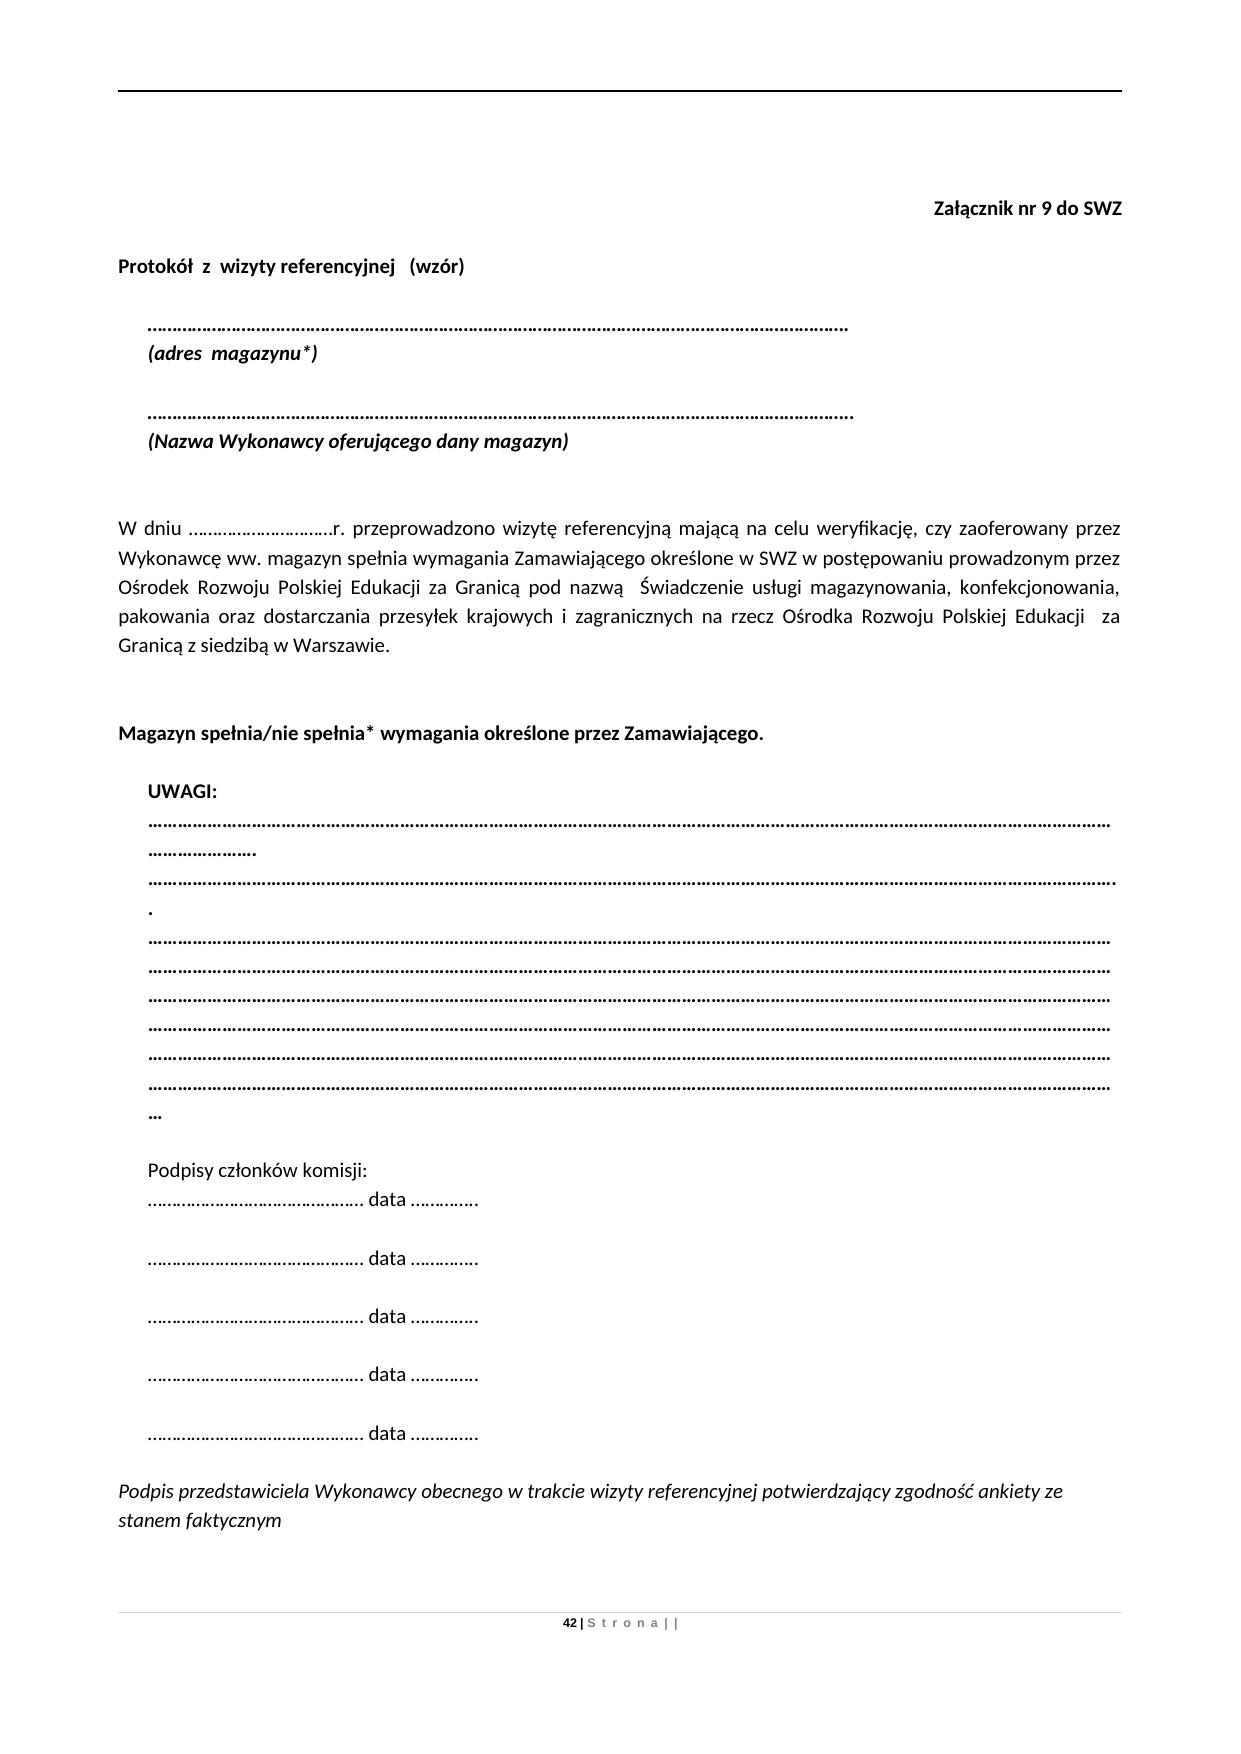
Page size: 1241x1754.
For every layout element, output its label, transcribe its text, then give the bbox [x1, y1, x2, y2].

text ……………………………………… data ………….. [148, 1183, 1122, 1212]
text Załącznik nr 9 do SWZ [783, 191, 1122, 220]
text ……………………………………… data ………….. [148, 1416, 1122, 1445]
text W dniu …………………………r. przeprowadzono wizytę referencyjną mającą na celu weryfikację, czy zaoferowany przez Wykonawcę ww. magazyn spełnia wymagania Zamawiającego określone w SWZ w postępowaniu prowadzonym przez Ośrodek Rozwoju Polskiej Edukacji za Granicą pod nazwą Świadczenie usługi magazynowania, konfekcjonowania, pakowania oraz dostarczania przesyłek krajowych i zagranicznych na rzecz Ośrodka Rozwoju Polskiej Edukacji za Granicą z siedzibą w Warszawie. [118, 512, 1122, 658]
text Podpis przedstawiciela Wykonawcy obecnego w trakcie wizyty referencyjnej potwierdzający zgodność ankiety ze stanem faktycznym [118, 1474, 1122, 1533]
text UWAGI: [148, 774, 1122, 803]
text ……………………………………… data ………….. [148, 1241, 1122, 1270]
text Magazyn spełnia/nie spełnia* wymagania określone przez Zamawiającego. [118, 716, 1122, 745]
text (Nazwa Wykonawcy oferującego dany magazyn) [148, 424, 1122, 453]
text …………………………………………………………………………………………………………………………….. [148, 395, 1122, 424]
text ……………………………………………………………………………………………………………………………………………………………………………………………….……………………………………………………………………………………………………………………………………………………………………………..………………………………………………………………………………………………………………………………………………………………………………………………………………………………………………………………………………………………………………………………………………………………………………………………………………………………………………………………………………………………………………………………………………………………………………………………………………………………………………………………………………………………………………………………………………………………………………………………………………………………………………………………………………………………………………………………………………………………………………………………………………………………………………………………………………… [148, 803, 1122, 1124]
text ……………………………………………………………………………………………………………………………. [148, 308, 1122, 337]
text Podpisy członków komisji: [148, 1153, 1122, 1183]
text (adres magazynu*) [148, 337, 1122, 366]
text ……………………………………… data ………….. [148, 1358, 1122, 1387]
text Protokół z wizyty referencyjnej (wzór) [118, 249, 1122, 278]
text ……………………………………… data ………….. [148, 1299, 1122, 1328]
